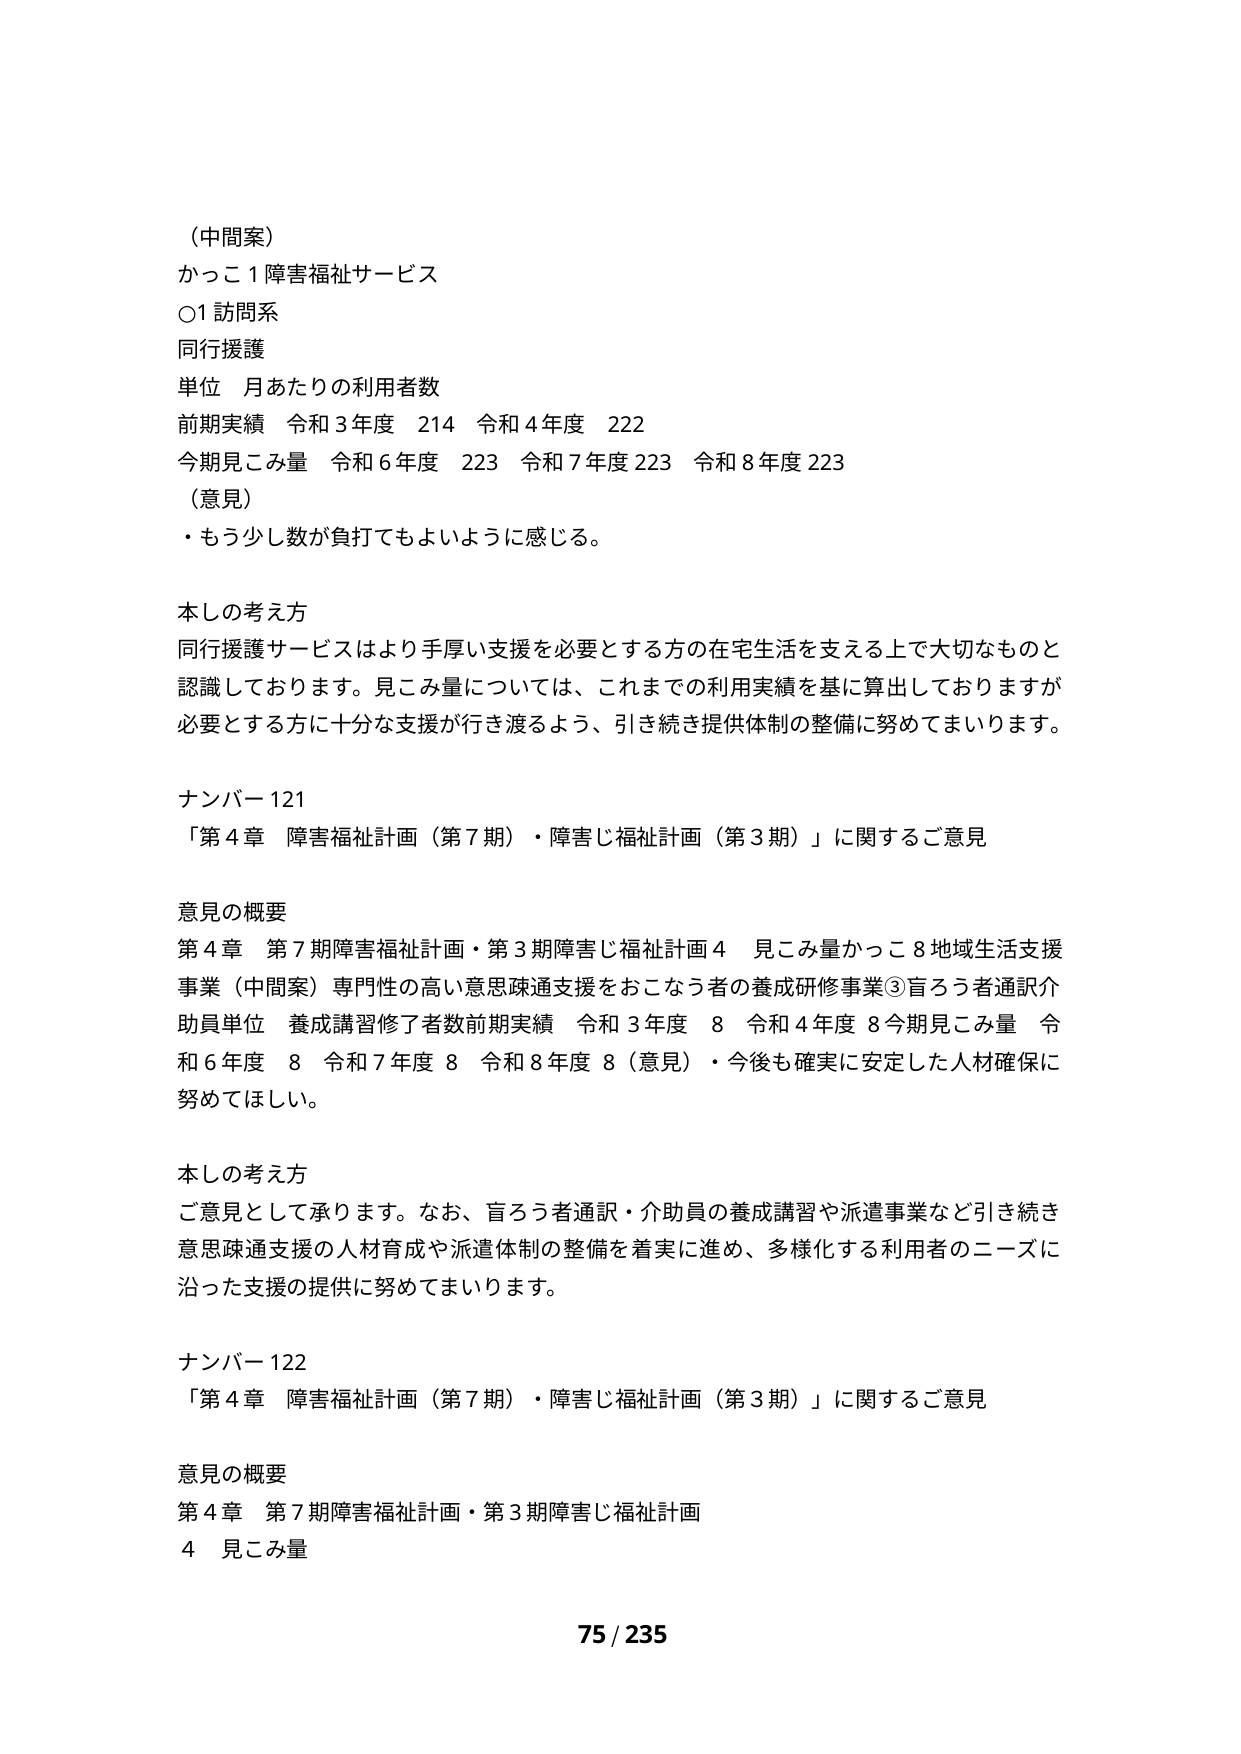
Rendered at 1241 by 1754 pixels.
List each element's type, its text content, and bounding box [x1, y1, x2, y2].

text 意見の概要 [177, 892, 1063, 929]
text ナンバー121 [177, 779, 1063, 817]
text 「第４章 障害福祉計画（第７期）・障害じ福祉計画（第３期）」に関するご意見 [177, 817, 1063, 854]
text 同行援護 [177, 329, 1063, 367]
text かっこ1障害福祉サービス [177, 254, 1063, 292]
text （中間案） [177, 217, 1063, 254]
text 前期実績 令和3年度 214 令和4年度 222 [177, 404, 1063, 442]
text ４ 見こみ量 [177, 1529, 1063, 1567]
text 「第４章 障害福祉計画（第７期）・障害じ福祉計画（第３期）」に関するご意見 [177, 1379, 1063, 1417]
text 意見の概要 [177, 1454, 1063, 1492]
text 単位 月あたりの利用者数 [177, 367, 1063, 404]
text 本しの考え方 [177, 1154, 1063, 1192]
text 同行援護サービスはより手厚い支援を必要とする方の在宅生活を支える上で大切なものと認識しております。見こみ量については、これまでの利用実績を基に算出しておりますが、必要とする方に十分な支援が行き渡るよう、引き続き提供体制の整備に努めてまいります。 [177, 629, 1063, 742]
text 今期見こみ量 令和6年度 223 令和7年度 223 令和8年度 223 [177, 442, 1063, 479]
text 第４章 第7期障害福祉計画・第3期障害じ福祉計画 [177, 1492, 1063, 1529]
text 第４章 第7期障害福祉計画・第3期障害じ福祉計画４ 見こみ量かっこ8地域生活支援事業（中間案）専門性の高い意思疎通支援をおこなう者の養成研修事業③盲ろう者通訳介助員単位 養成講習修了者数前期実績 令和3年度 8 令和4年度 8今期見こみ量 令和6年度 8 令和7年度 8 令和8年度 8（意見）・今後も確実に安定した人材確保に努めてほしい。 [177, 929, 1063, 1117]
text ナンバー122 [177, 1342, 1063, 1379]
text ○1訪問系 [177, 292, 1063, 329]
text ご意見として承ります。なお、盲ろう者通訳・介助員の養成講習や派遣事業など引き続き意思疎通支援の人材育成や派遣体制の整備を着実に進め、多様化する利用者のニーズに沿った支援の提供に努めてまいります。 [177, 1192, 1063, 1304]
text 本しの考え方 [177, 592, 1063, 629]
text ・もう少し数が負打てもよいように感じる。 [177, 517, 1063, 554]
text （意見） [177, 479, 1063, 517]
